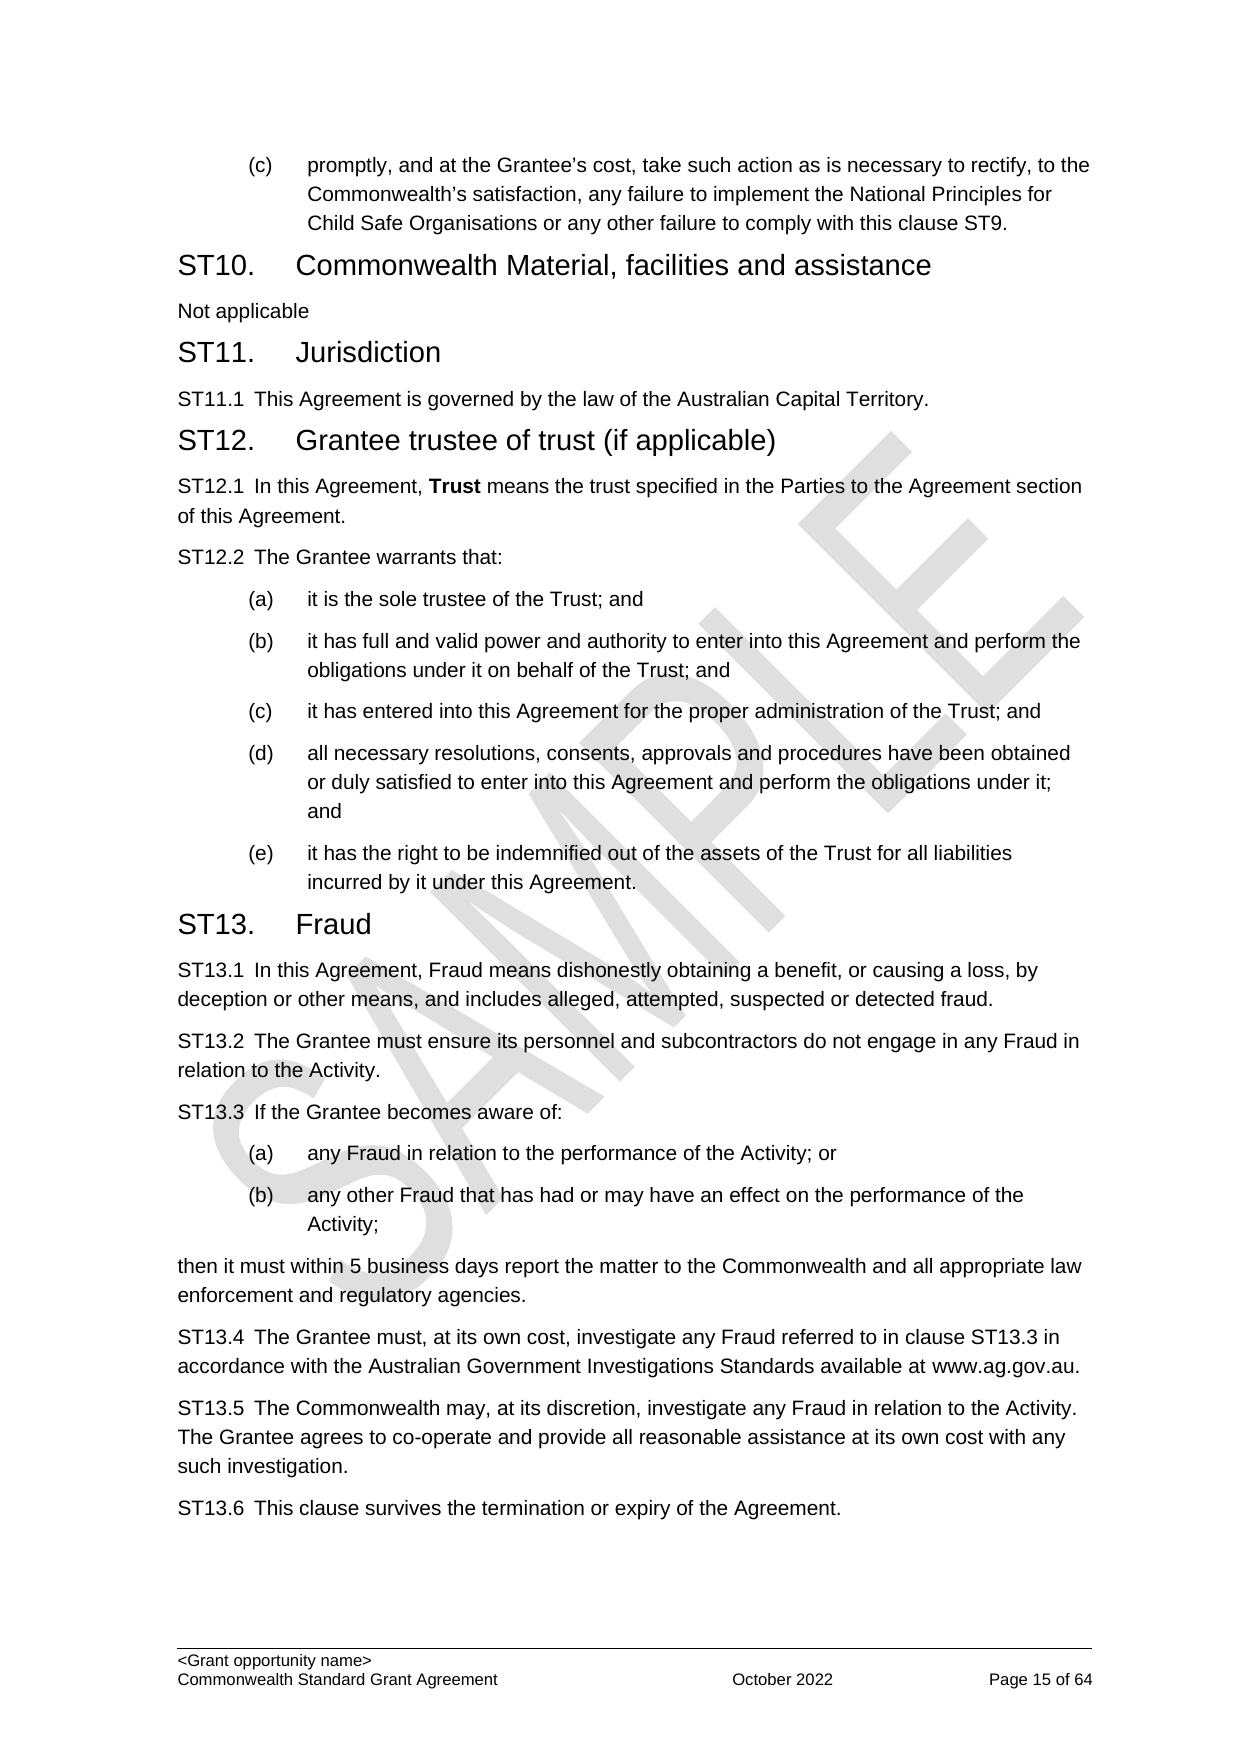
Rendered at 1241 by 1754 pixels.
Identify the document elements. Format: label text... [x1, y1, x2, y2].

text ST13.4 The Grantee must, at its own cost, investigate any Fraud referred to in clause ST13.3 in accordance with the Australian Government Investigations Standards available at www.ag.gov.au. [177, 1319, 1092, 1378]
subtitle Commonwealth Material, facilities and assistance [177, 248, 1092, 281]
text (e) it has the right to be indemnified out of the assets of the Trust for all liabilities incurred by it under this Agreement. [248, 836, 1092, 894]
text then it must within 5 business days report the matter to the Commonwealth and all appropriate law enforcement and regulatory agencies. [177, 1248, 1092, 1307]
subtitle Grantee trustee of trust (if applicable) [177, 423, 1092, 457]
text ST11.1 This Agreement is governed by the law of the Australian Capital Territory. [177, 381, 1092, 411]
text (c) it has entered into this Agreement for the proper administration of the Trust; and [248, 694, 1092, 723]
text (d) all necessary resolutions, consents, approvals and procedures have been obtained or duly satisfied to enter into this Agreement and perform the obligations under it; and [248, 736, 1092, 823]
text Not applicable [177, 294, 1092, 323]
text (b) any other Fraud that has had or may have an effect on the performance of the Activity; [248, 1178, 1092, 1236]
text (a) any Fraud in relation to the performance of the Activity; or [248, 1136, 1092, 1165]
subtitle Fraud [177, 907, 1092, 940]
text ST13.1 In this Agreement, Fraud means dishonestly obtaining a benefit, or causing a loss, by deception or other means, and includes alleged, attempted, suspected or detected fraud. [177, 953, 1092, 1011]
subtitle Jurisdiction [177, 335, 1092, 369]
text (c) promptly, and at the Grantee’s cost, take such action as is necessary to rectify, to the Commonwealth’s satisfaction, any failure to implement the National Principles for Child Safe Organisations or any other failure to comply with this clause ST9. [248, 148, 1092, 235]
text ST12.1 In this Agreement, Trust means the trust specified in the Parties to the Agreement section of this Agreement. [177, 469, 1092, 527]
text (a) it is the sole trustee of the Trust; and [248, 582, 1092, 611]
text (b) it has full and valid power and authority to enter into this Agreement and perform the obligations under it on behalf of the Trust; and [248, 623, 1092, 682]
text ST12.2 The Grantee warrants that: [177, 540, 1092, 569]
text ST13.6 This clause survives the termination or expiry of the Agreement. [177, 1490, 1092, 1519]
text ST13.3 If the Grantee becomes aware of: [177, 1094, 1092, 1123]
text ST13.2 The Grantee must ensure its personnel and subcontractors do not engage in any Fraud in relation to the Activity. [177, 1023, 1092, 1082]
text ST13.5 The Commonwealth may, at its discretion, investigate any Fraud in relation to the Activity. The Grantee agrees to co-operate and provide all reasonable assistance at its own cost with any such investigation. [177, 1390, 1092, 1478]
